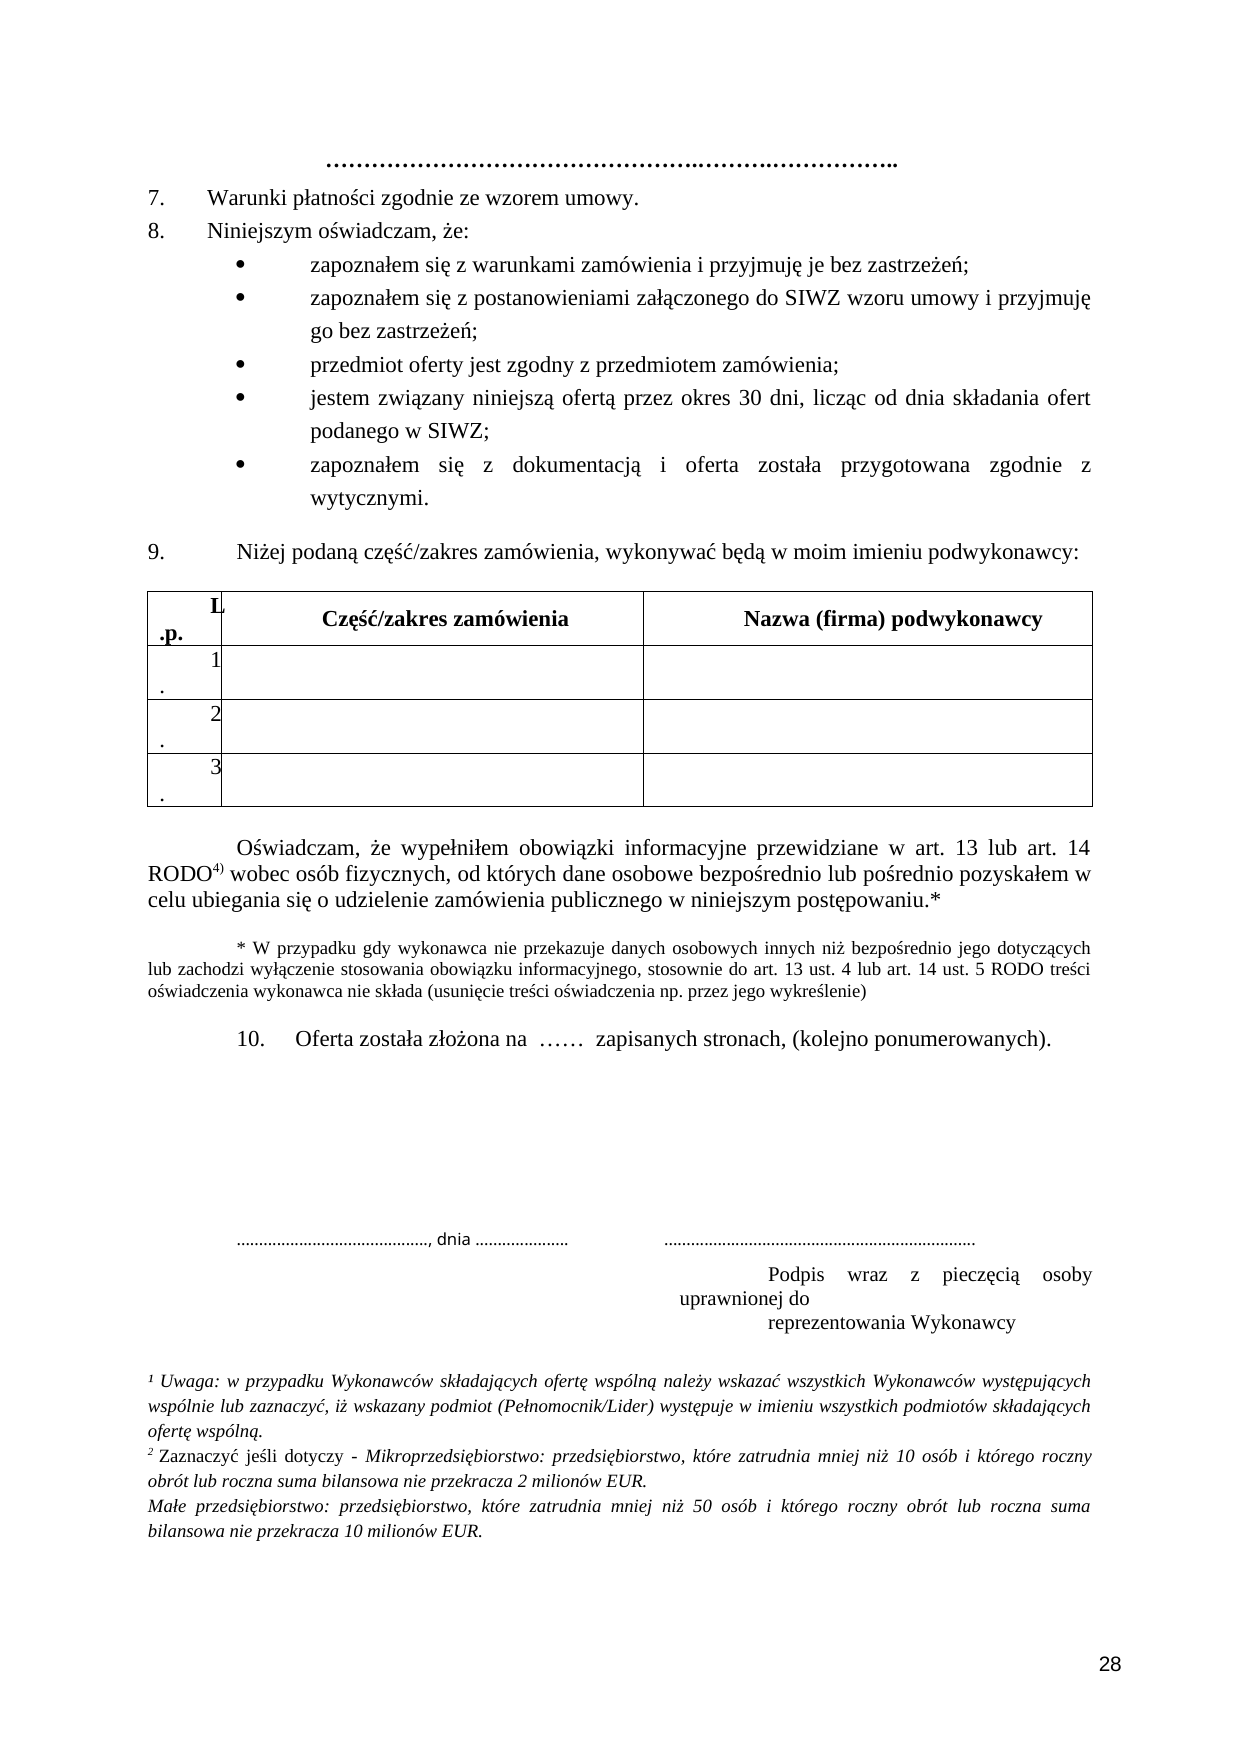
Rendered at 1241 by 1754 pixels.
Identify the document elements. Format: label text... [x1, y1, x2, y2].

table_cell 3. [148, 754, 221, 806]
table_cell [222, 646, 643, 699]
text ………………………………………….……….…………….. [236, 133, 1092, 177]
table_cell [222, 754, 643, 806]
text Podpis wraz z pieczęcią osoby uprawnionej do [679, 1262, 1092, 1310]
table_cell 2. [148, 700, 221, 752]
text ..........................................., dnia ..................... ...................................................................... [148, 1227, 1092, 1250]
table_cell [222, 700, 643, 752]
text 9. Niżej podaną część/zakres zamówienia, wykonywać będą w moim imieniu podwykonawcy: [148, 538, 1092, 565]
text * W przypadku gdy wykonawca nie przekazuje danych osobowych innych niż bezpośrednio jego dotyczących lub zachodzi wyłączenie stosowania obowiązku informacyjnego, stosownie do art. 13 ust. 4 lub art. 14 ust. 5 RODO treści oświadczenia wykonawca nie składa (usunięcie treści oświadczenia np. przez jego wykreślenie) [148, 937, 1092, 1001]
list Niniejszym oświadczam, że: [148, 212, 1092, 245]
table_header Nazwa (firma) podwykonawcy [644, 592, 1092, 645]
list zapoznałem się z warunkami zamówienia i przyjmuję je bez zastrzeżeń; [236, 245, 1092, 279]
list przedmiot oferty jest zgodny z przedmiotem zamówienia; [236, 345, 1092, 379]
text Oświadczam, że wypełniłem obowiązki informacyjne przewidziane w art. 13 lub art. 14 RODO4) wobec osób fizycznych, od których dane osobowe bezpośrednio lub pośrednio pozyskałem w celu ubiegania się o udzielenie zamówienia publicznego w niniejszym postępowaniu.* [148, 833, 1092, 913]
text ¹ Uwaga: w przypadku Wykonawców składających ofertę wspólną należy wskazać wszystkich Wykonawców występujących wspólnie lub zaznaczyć, iż wskazany podmiot (Pełnomocnik/Lider) występuje w imieniu wszystkich podmiotów składających ofertę wspólną. [148, 1368, 1092, 1443]
text 10. Oferta została złożona na …… zapisanych stronach, (kolejno ponumerowanych). [148, 1025, 1092, 1052]
table_cell [644, 700, 1092, 752]
text 2 Zaznaczyć jeśli dotyczy - Mikroprzedsiębiorstwo: przedsiębiorstwo, które zatrudnia mniej niż 10 osób i którego roczny obrót lub roczna suma bilansowa nie przekracza 2 milionów EUR. [148, 1443, 1092, 1493]
list zapoznałem się z dokumentacją i oferta została przygotowana zgodnie z wytycznymi. [236, 445, 1092, 512]
text reprezentowania Wykonawcy [679, 1310, 1092, 1334]
table_header Część/zakres zamówienia [222, 592, 643, 645]
table_cell [644, 646, 1092, 699]
table_header L.p. [148, 592, 221, 645]
text Małe przedsiębiorstwo: przedsiębiorstwo, które zatrudnia mniej niż 50 osób i którego roczny obrót lub roczna suma bilansowa nie przekracza 10 milionów EUR. [148, 1493, 1092, 1543]
list zapoznałem się z postanowieniami załączonego do SIWZ wzoru umowy i przyjmuję go bez zastrzeżeń; [236, 279, 1092, 345]
list Warunki płatności zgodnie ze wzorem umowy. [148, 177, 1092, 212]
table_cell [644, 754, 1092, 806]
table_cell 1. [148, 646, 221, 699]
list jestem związany niniejszą ofertą przez okres 30 dni, licząc od dnia składania ofert podanego w SIWZ; [236, 379, 1092, 445]
